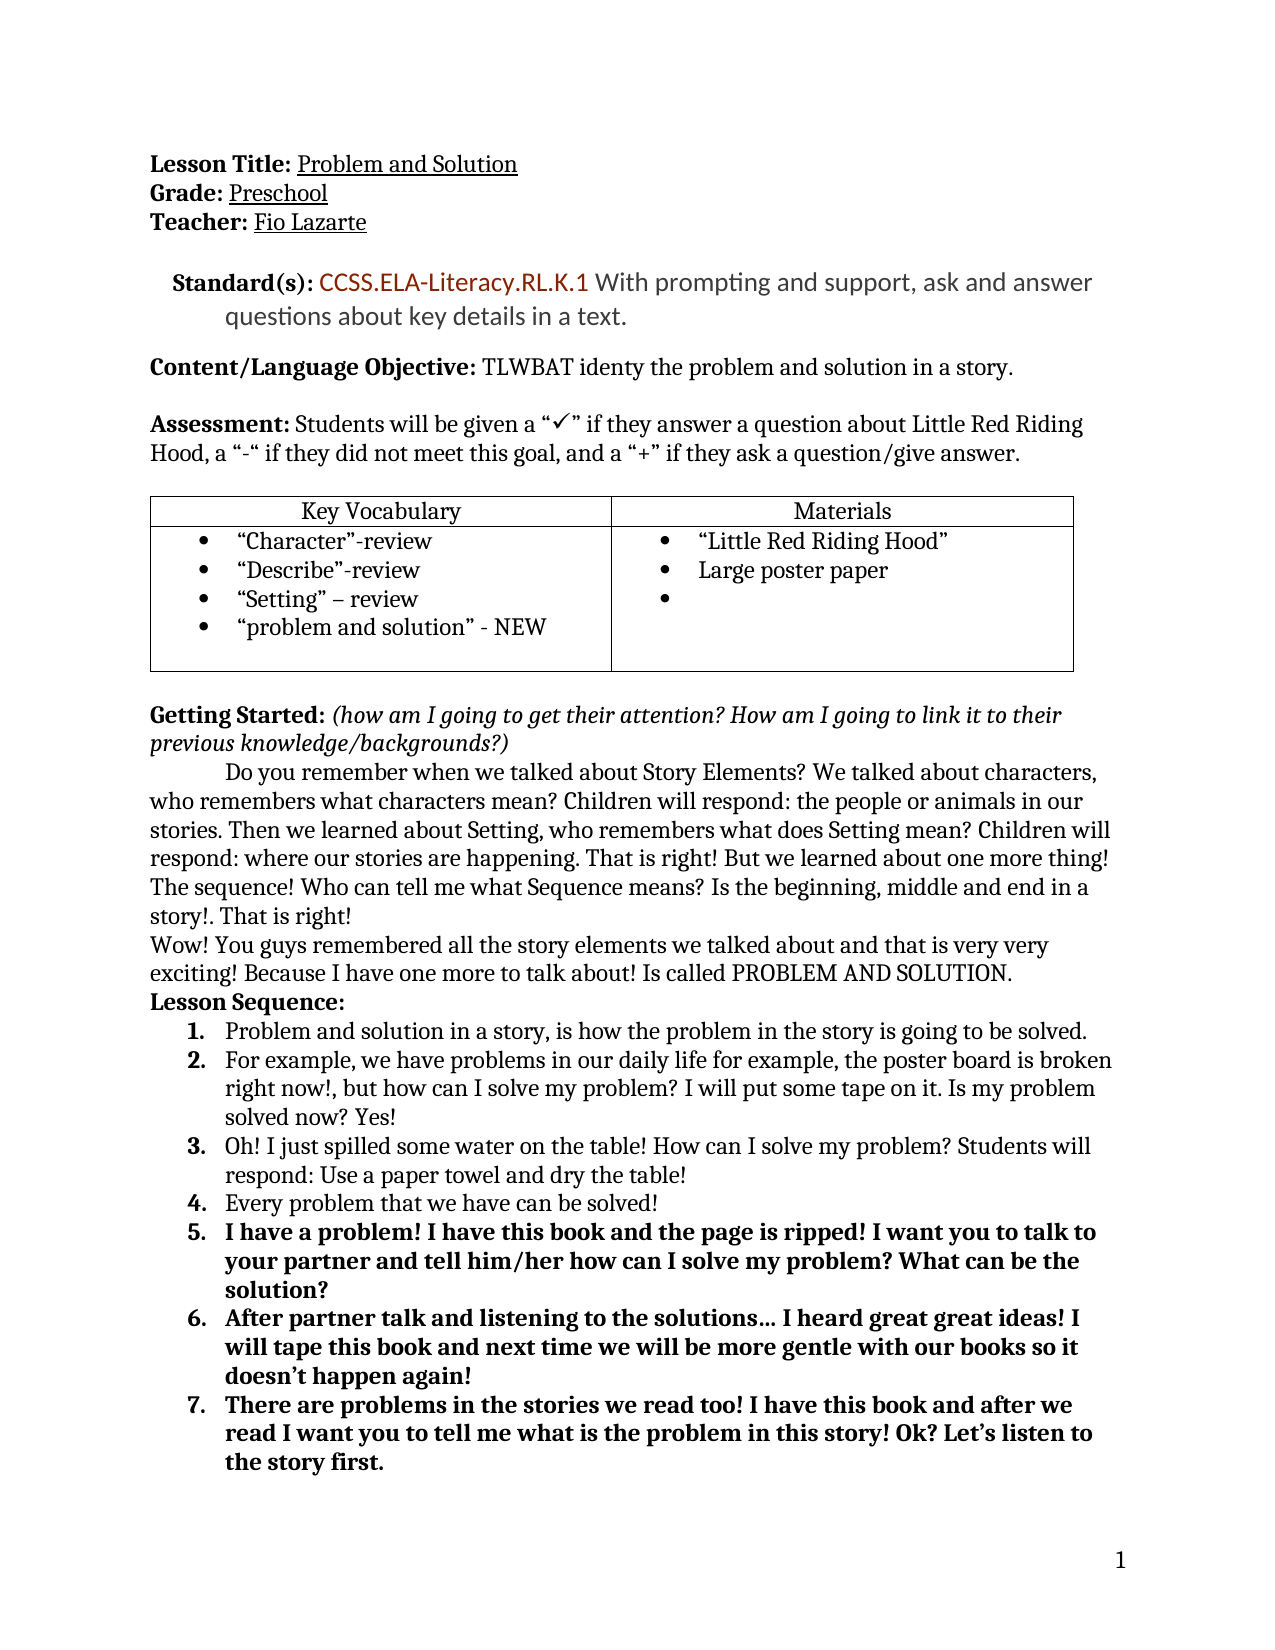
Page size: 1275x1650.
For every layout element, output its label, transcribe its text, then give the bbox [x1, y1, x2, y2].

table_header Materials [612, 497, 1073, 526]
text Teacher: Fio Lazarte [150, 207, 1125, 236]
list I have a problem! I have this book and the page is ripped! I want you to talk to your partner and tell him/her how can I solve my problem? What can be the solution? [187, 1218, 1125, 1304]
text Content/Language Objective: TLWBAT identy the problem and solution in a story. [150, 352, 1125, 381]
list After partner talk and listening to the solutions… I heard great great ideas! I will tape this book and next time we will be more gentle with our books so it doesn’t happen again! [187, 1304, 1125, 1391]
list Standard(s): CCSS.ELA-Literacy.RL.K.1 With prompting and support, ask and answer questions about key details in a text. [150, 265, 1125, 332]
list Every problem that we have can be solved! [187, 1189, 1125, 1218]
text Getting Started: (how am I going to get their attention? How am I going to link it to their previous knowledge/backgrounds?) [150, 701, 1125, 758]
table_header Key Vocabulary [151, 497, 611, 526]
text Assessment: Students will be given a “” if they answer a question about Little Red Riding Hood, a “-“ if they did not meet this goal, and a “+” if they ask a question/give answer. [150, 410, 1125, 467]
list For example, we have problems in our daily life for example, the poster board is broken right now!, but how can I solve my problem? I will put some tape on it. Is my problem solved now? Yes! [187, 1046, 1125, 1132]
list Problem and solution in a story, is how the problem in the story is going to be solved. [187, 1017, 1125, 1046]
table_cell “Character”-review “Describe”-review “Setting” – review “problem and solution” - NEW [151, 527, 611, 671]
table_cell “Little Red Riding Hood” Large poster paper [612, 527, 1073, 671]
list Oh! I just spilled some water on the table! How can I solve my problem? Students will respond: Use a paper towel and dry the table! [187, 1132, 1125, 1189]
text Lesson Title: Problem and Solution [150, 150, 1125, 179]
text Grade: Preschool [150, 179, 1125, 207]
text Do you remember when we talked about Story Elements? We talked about characters, who remembers what characters mean? Children will respond: the people or animals in our stories. Then we learned about Setting, who remembers what does Setting mean? Children will respond: where our stories are happening. That is right! But we learned about one more thing! The sequence! Who can tell me what Sequence means? Is the beginning, middle and end in a story!. That is right! [150, 758, 1125, 931]
text Lesson Sequence: [150, 988, 1125, 1017]
list There are problems in the stories we read too! I have this book and after we read I want you to tell me what is the problem in this story! Ok? Let’s listen to the story first. [187, 1391, 1125, 1477]
text Wow! You guys remembered all the story elements we talked about and that is very very exciting! Because I have one more to talk about! Is called PROBLEM AND SOLUTION. [150, 931, 1125, 988]
